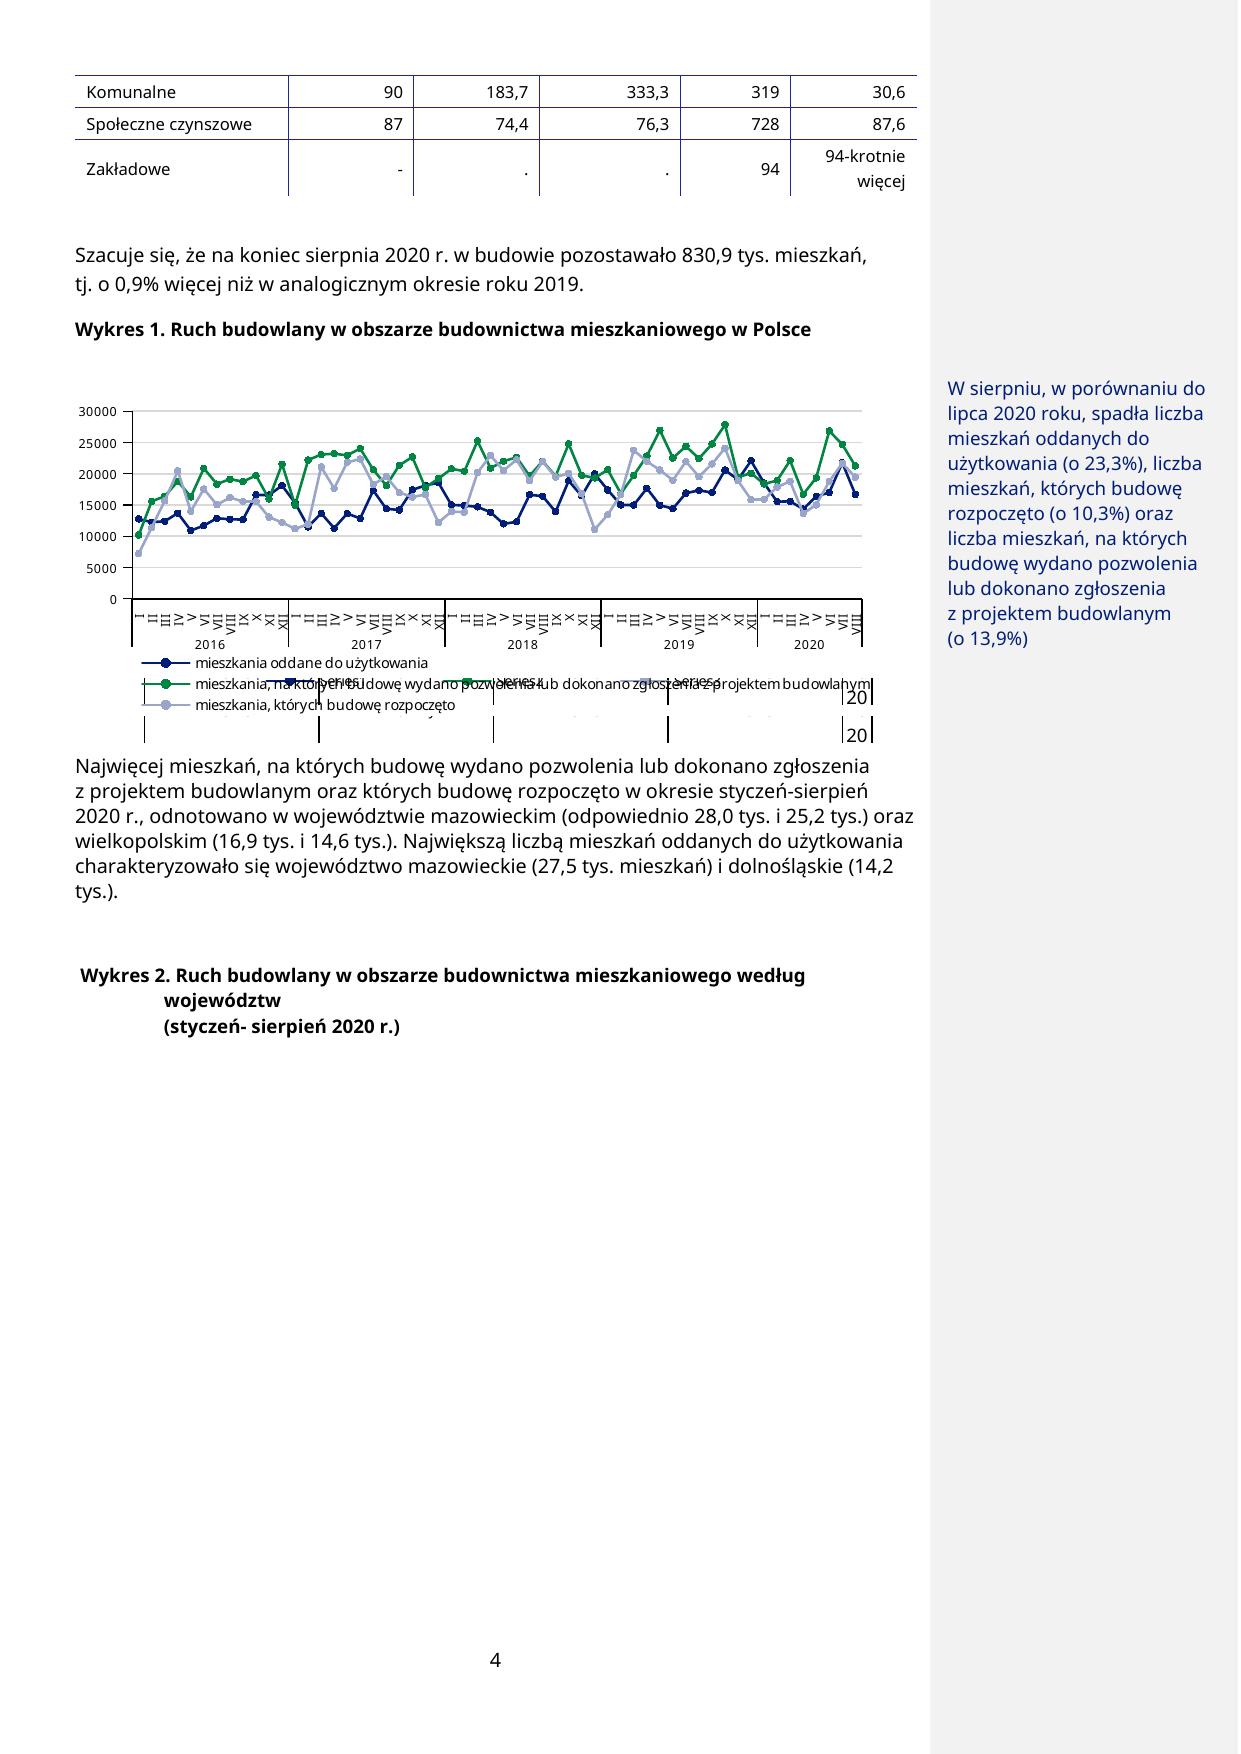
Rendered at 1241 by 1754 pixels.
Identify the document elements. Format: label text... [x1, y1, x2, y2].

table_cell . [540, 140, 680, 196]
table_cell 74,4 [414, 108, 539, 139]
table_cell Komunalne [75, 76, 288, 107]
table_cell 319 [681, 76, 790, 107]
table_cell 94-krotnie więcej [791, 140, 917, 196]
text Najwięcej mieszkań, na których budowę wydano pozwolenia lub dokonano zgłoszenia z projektem budowlanym oraz których budowę rozpoczęto w okresie styczeń-sierpień 2020 r., odnotowano w województwie mazowieckim (odpowiednio 28,0 tys. i 25,2 tys.) oraz wielkopolskim (16,9 tys. i 14,6 tys.). Największą liczbą mieszkań oddanych do użytkowania charakteryzowało się województwo mazowieckie (27,5 tys. mieszkań) i dolnośląskie (14,2 tys.). [75, 729, 915, 803]
table_cell . [414, 140, 539, 196]
table_cell Zakładowe [75, 140, 288, 196]
text Wykres 2. Ruch budowlany w obszarze budownictwa mieszkaniowego według województw (styczeń- sierpień 2020 r.) [75, 962, 915, 1038]
table_cell Społeczne czynszowe [75, 108, 288, 139]
table_cell - [289, 140, 413, 196]
table_cell 30,6 [791, 76, 917, 107]
table_cell 87,6 [791, 108, 917, 139]
text Szacuje się, że na koniec sierpnia 2020 r. w budowie pozostawało 830,9 tys. mieszkań, tj. o 0,9% więcej niż w analogicznym okresie roku 2019. [75, 241, 915, 297]
table_cell 87 [289, 108, 413, 139]
text Najwięcej mieszkań, na których budowę wydano pozwolenia lub dokonano zgłoszenia z projektem budowlanym oraz których budowę rozpoczęto w okresie styczeń-sierpień 2020 r., odnotowano w województwie mazowieckim (odpowiednio 28,0 tys. i 25,2 tys.) oraz wielkopolskim (16,9 tys. i 14,6 tys.). Największą liczbą mieszkań oddanych do użytkowania charakteryzowało się województwo mazowieckie (27,5 tys. mieszkań) i dolnośląskie (14,2 tys.). [118, 829, 915, 904]
table_cell 728 [681, 108, 790, 139]
text Wykres 1. Ruch budowlany w obszarze budownictwa mieszkaniowego w Polsce [75, 316, 915, 341]
table_cell 333,3 [540, 76, 680, 107]
table_cell 183,7 [414, 76, 539, 107]
table_cell 90 [289, 76, 413, 107]
table_cell 76,3 [540, 108, 680, 139]
table_cell 94 [681, 140, 790, 196]
